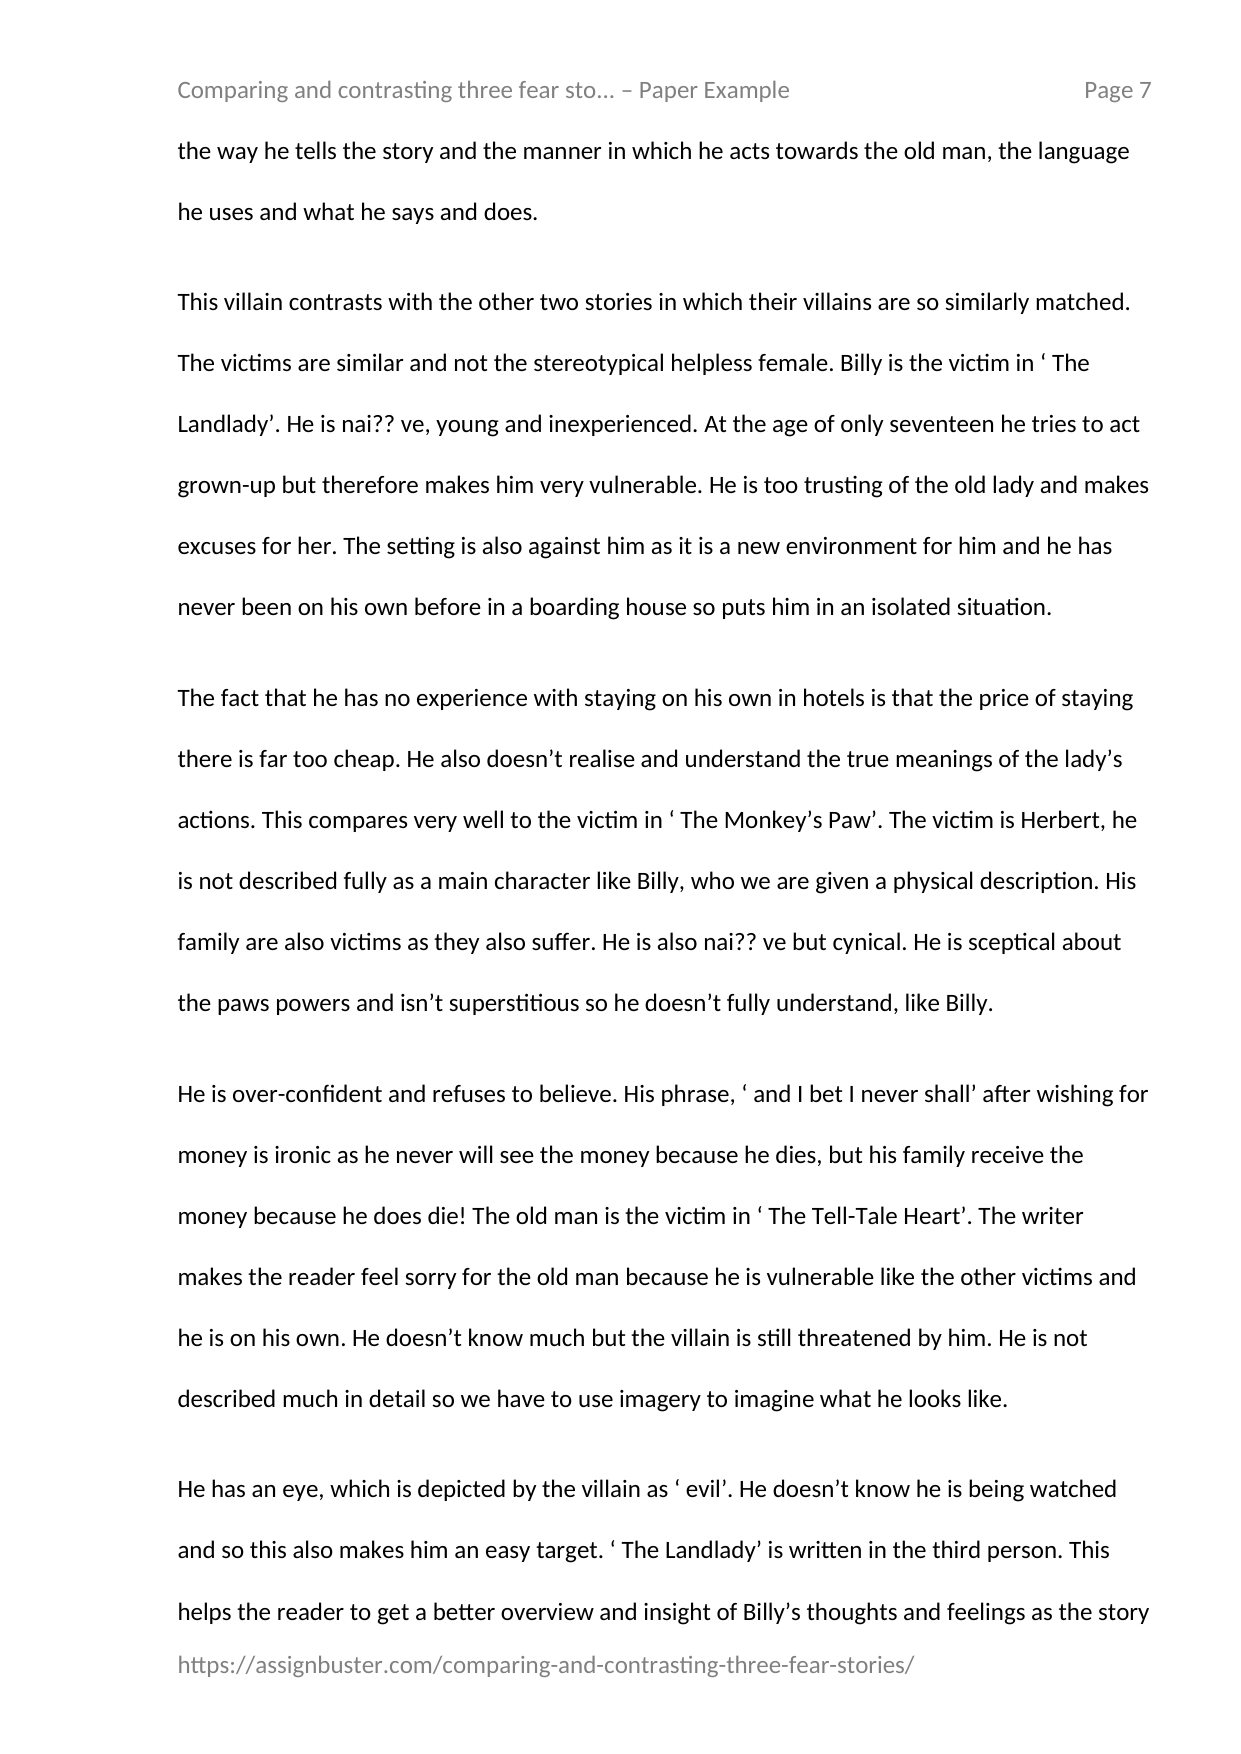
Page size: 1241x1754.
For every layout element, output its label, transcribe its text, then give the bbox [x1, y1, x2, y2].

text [177, 135, 1152, 226]
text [177, 1473, 1152, 1626]
text This villain contrasts with the other two stories in which their villains are so similarly matched. The victims are similar and not the stereotypical helpless female. Billy is the victim in ‘ The Landlady’. He is nai?? ve, young and inexperienced. At the age of only seventeen he tries to act grown-up but therefore makes him very vulnerable. He is too trusting of the old lady and makes excuses for her. The setting is also against him as it is a new environment for him and he has never been on his own before in a boarding house so puts him in an isolated situation. [177, 286, 1152, 622]
text He is over-confident and refuses to believe. His phrase, ‘ and I bet I never shall’ after wishing for money is ironic as he never will see the money because he dies, but his family receive the money because he does die! The old man is the victim in ‘ The Tell-Tale Heart’. The writer makes the reader feel sorry for the old man because he is vulnerable like the other victims and he is on his own. He doesn’t know much but the villain is still threatened by him. He is not described much in detail so we have to use imagery to imagine what he looks like. [177, 1078, 1152, 1413]
text The fact that he has no experience with staying on his own in hotels is that the price of staying there is far too cheap. He also doesn’t realise and understand the true meanings of the lady’s actions. This compares very well to the victim in ‘ The Monkey’s Paw’. The victim is Herbert, he is not described fully as a main character like Billy, who we are given a physical description. His family are also victims as they also suffer. He is also nai?? ve but cynical. He is sceptical about the paws powers and isn’t superstitious so he doesn’t fully understand, like Billy. [177, 682, 1152, 1018]
